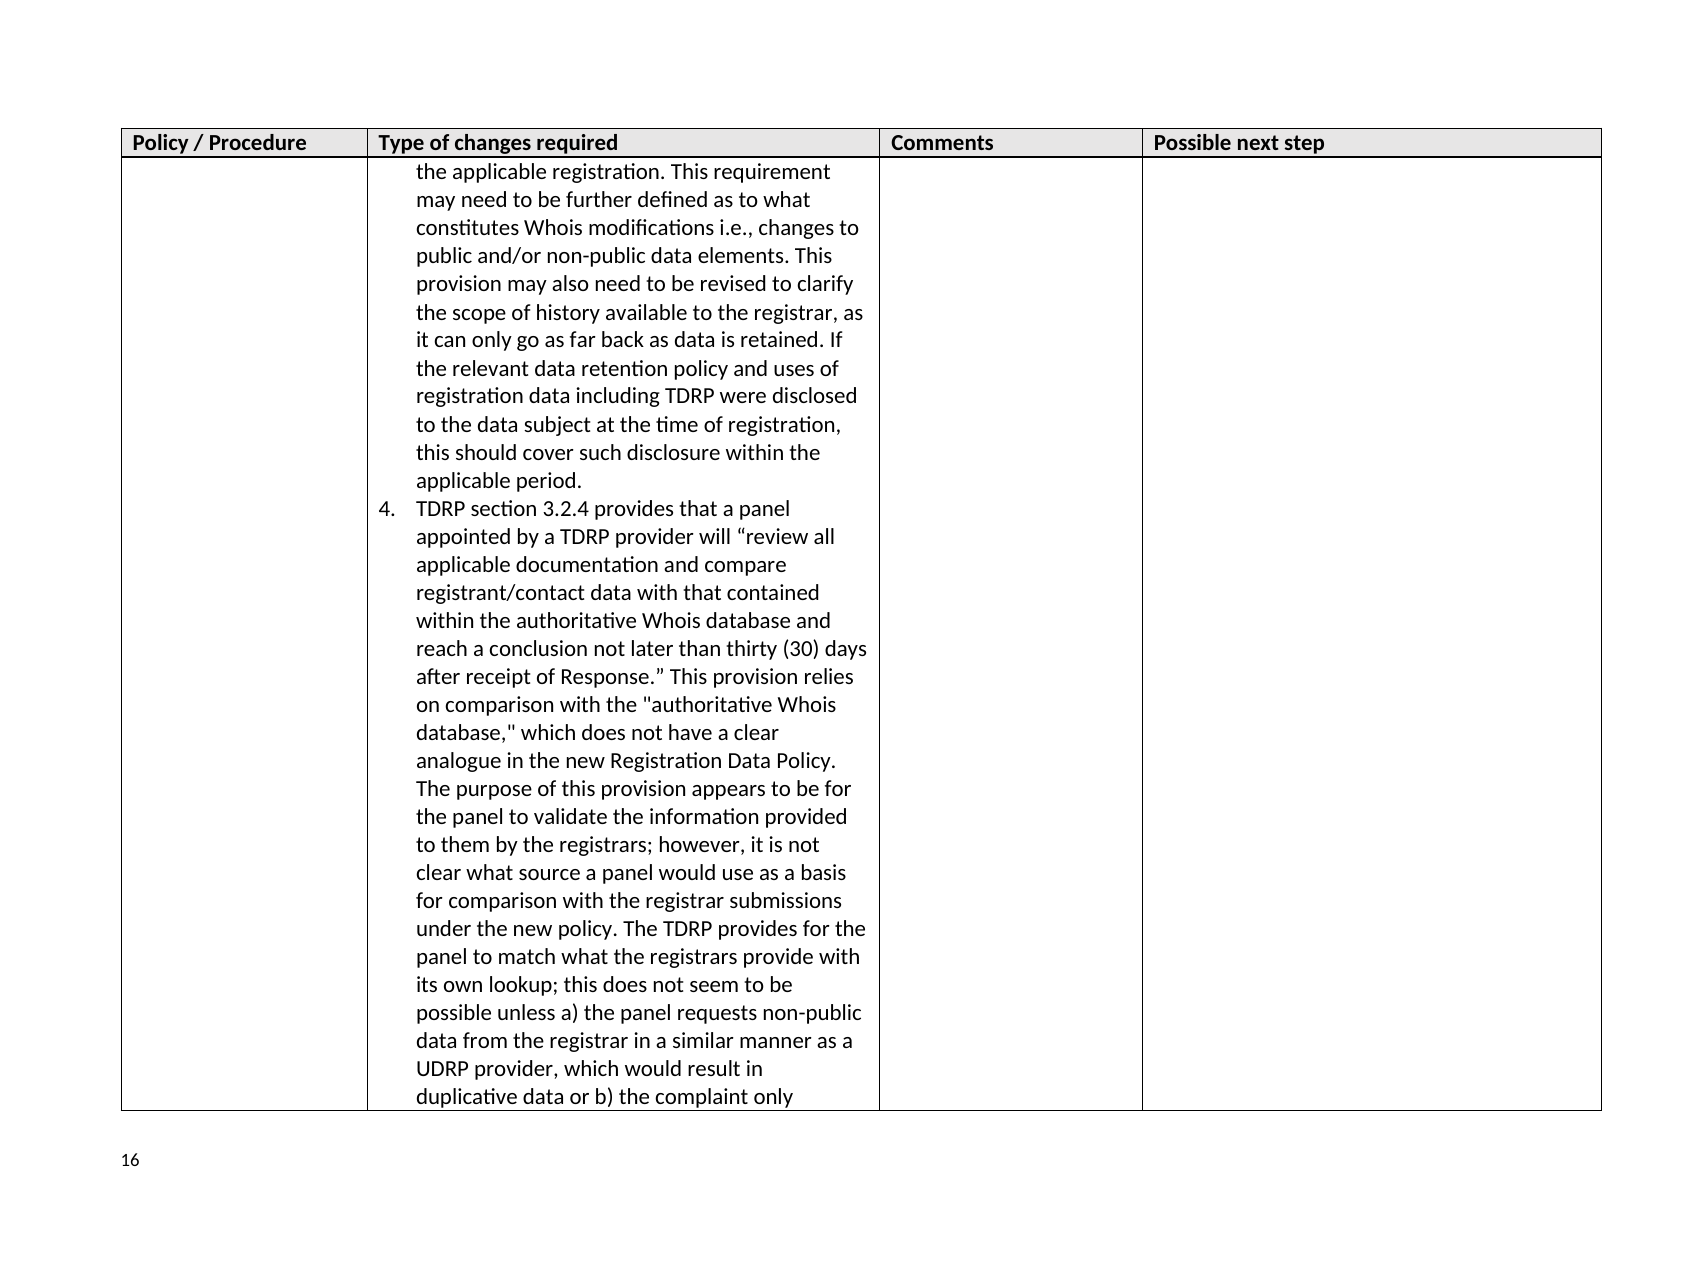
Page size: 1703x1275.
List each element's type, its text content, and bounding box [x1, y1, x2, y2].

table_header Comments [880, 129, 1142, 156]
table_header Type of changes required [368, 129, 879, 156]
table_header Policy / Procedure [122, 129, 367, 156]
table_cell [368, 158, 879, 1110]
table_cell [122, 158, 367, 1110]
table_header Possible next step [1143, 129, 1601, 156]
table_cell [880, 158, 1142, 1110]
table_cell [1143, 158, 1601, 1110]
